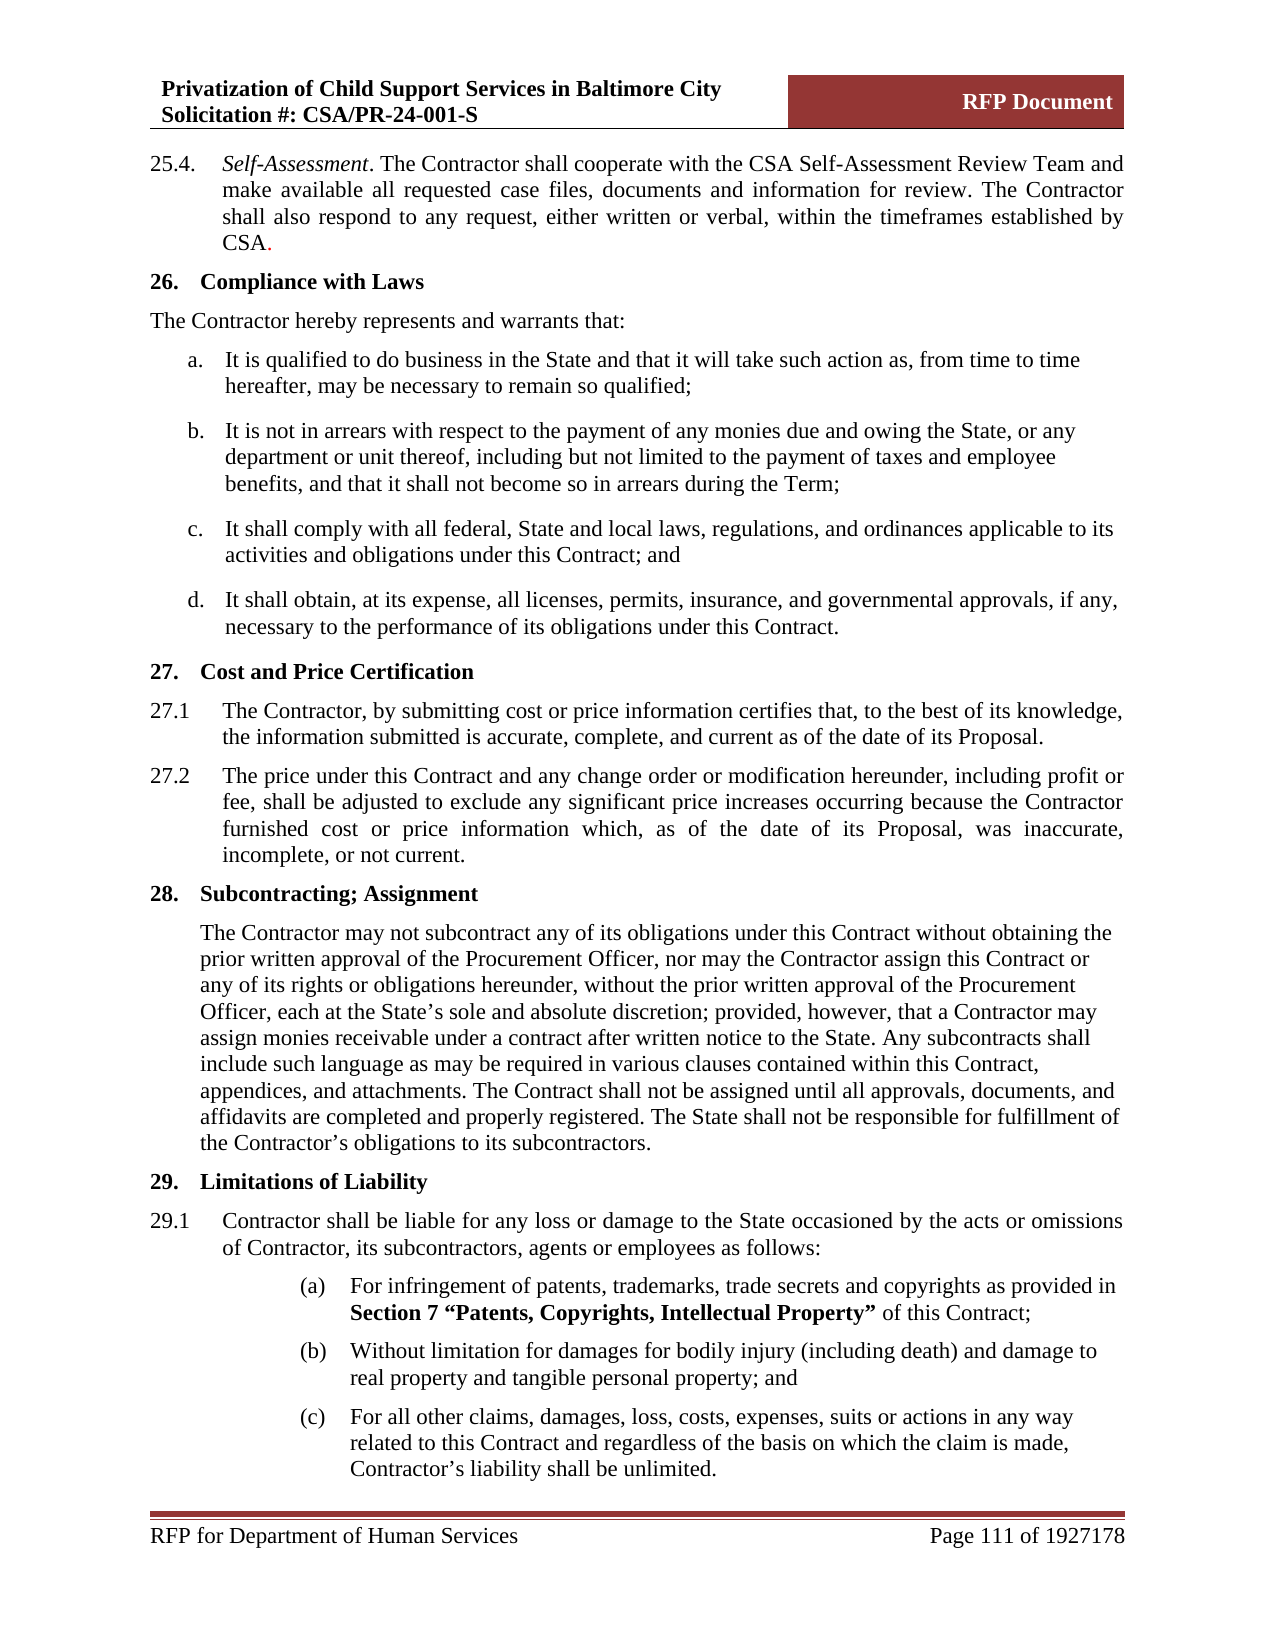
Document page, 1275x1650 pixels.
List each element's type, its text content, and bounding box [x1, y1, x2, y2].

text 26. Compliance with Laws [150, 268, 1125, 294]
list It shall obtain, at its expense, all licenses, permits, insurance, and governmental approvals, if any, necessary to the performance of its obligations under this Contract. [187, 586, 1125, 639]
text (a) For infringement of patents, trademarks, trade secrets and copyrights as provided in Section 7 “Patents, Copyrights, Intellectual Property” of this Contract; [300, 1272, 1125, 1325]
text 29. Limitations of Liability [150, 1168, 1125, 1195]
text 27.2 The price under this Contract and any change order or modification hereunder, including profit or fee, shall be adjusted to exclude any significant price increases occurring because the Contractor furnished cost or price information which, as of the date of its Proposal, was inaccurate, incomplete, or not current. [150, 762, 1125, 867]
text 28. Subcontracting; Assignment [150, 880, 1125, 906]
text 29.1 Contractor shall be liable for any loss or damage to the State occasioned by the acts or omissions of Contractor, its subcontractors, agents or employees as follows: [150, 1207, 1125, 1260]
list It is not in arrears with respect to the payment of any monies due and owing the State, or any department or unit thereof, including but not limited to the payment of taxes and employee benefits, and that it shall not become so in arrears during the Term; [187, 417, 1125, 496]
list It is qualified to do business in the State and that it will take such action as, from time to time hereafter, may be necessary to remain so qualified; [187, 346, 1125, 398]
list It shall comply with all federal, State and local laws, regulations, and ordinances applicable to its activities and obligations under this Contract; and [187, 515, 1125, 568]
text (c) For all other claims, damages, loss, costs, expenses, suits or actions in any way related to this Contract and regardless of the basis on which the claim is made, Contractor’s liability shall be unlimited. [300, 1403, 1125, 1482]
text The Contractor may not subcontract any of its obligations under this Contract without obtaining the prior written approval of the Procurement Officer, nor may the Contractor assign this Contract or any of its rights or obligations hereunder, without the prior written approval of the Procurement Officer, each at the State’s sole and absolute discretion; provided, however, that a Contractor may assign monies receivable under a contract after written notice to the State. Any subcontracts shall include such language as may be required in various clauses contained within this Contract, appendices, and attachments. The Contract shall not be assigned until all approvals, documents, and affidavits are completed and properly registered. The State shall not be responsible for fulfillment of the Contractor’s obligations to its subcontractors. [200, 919, 1125, 1156]
text 25.4. Self-Assessment. The Contractor shall cooperate with the CSA Self-Assessment Review Team and make available all requested case files, documents and information for review. The Contractor shall also respond to any request, either written or verbal, within the timeframes established by CSA. [150, 150, 1125, 255]
text 27. Cost and Price Certification [150, 658, 1125, 684]
text 27.1 The Contractor, by submitting cost or price information certifies that, to the best of its knowledge, the information submitted is accurate, complete, and current as of the date of its Proposal. [150, 697, 1125, 749]
text The Contractor hereby represents and warrants that: [150, 307, 1125, 333]
text (b) Without limitation for damages for bodily injury (including death) and damage to real property and tangible personal property; and [300, 1338, 1125, 1390]
